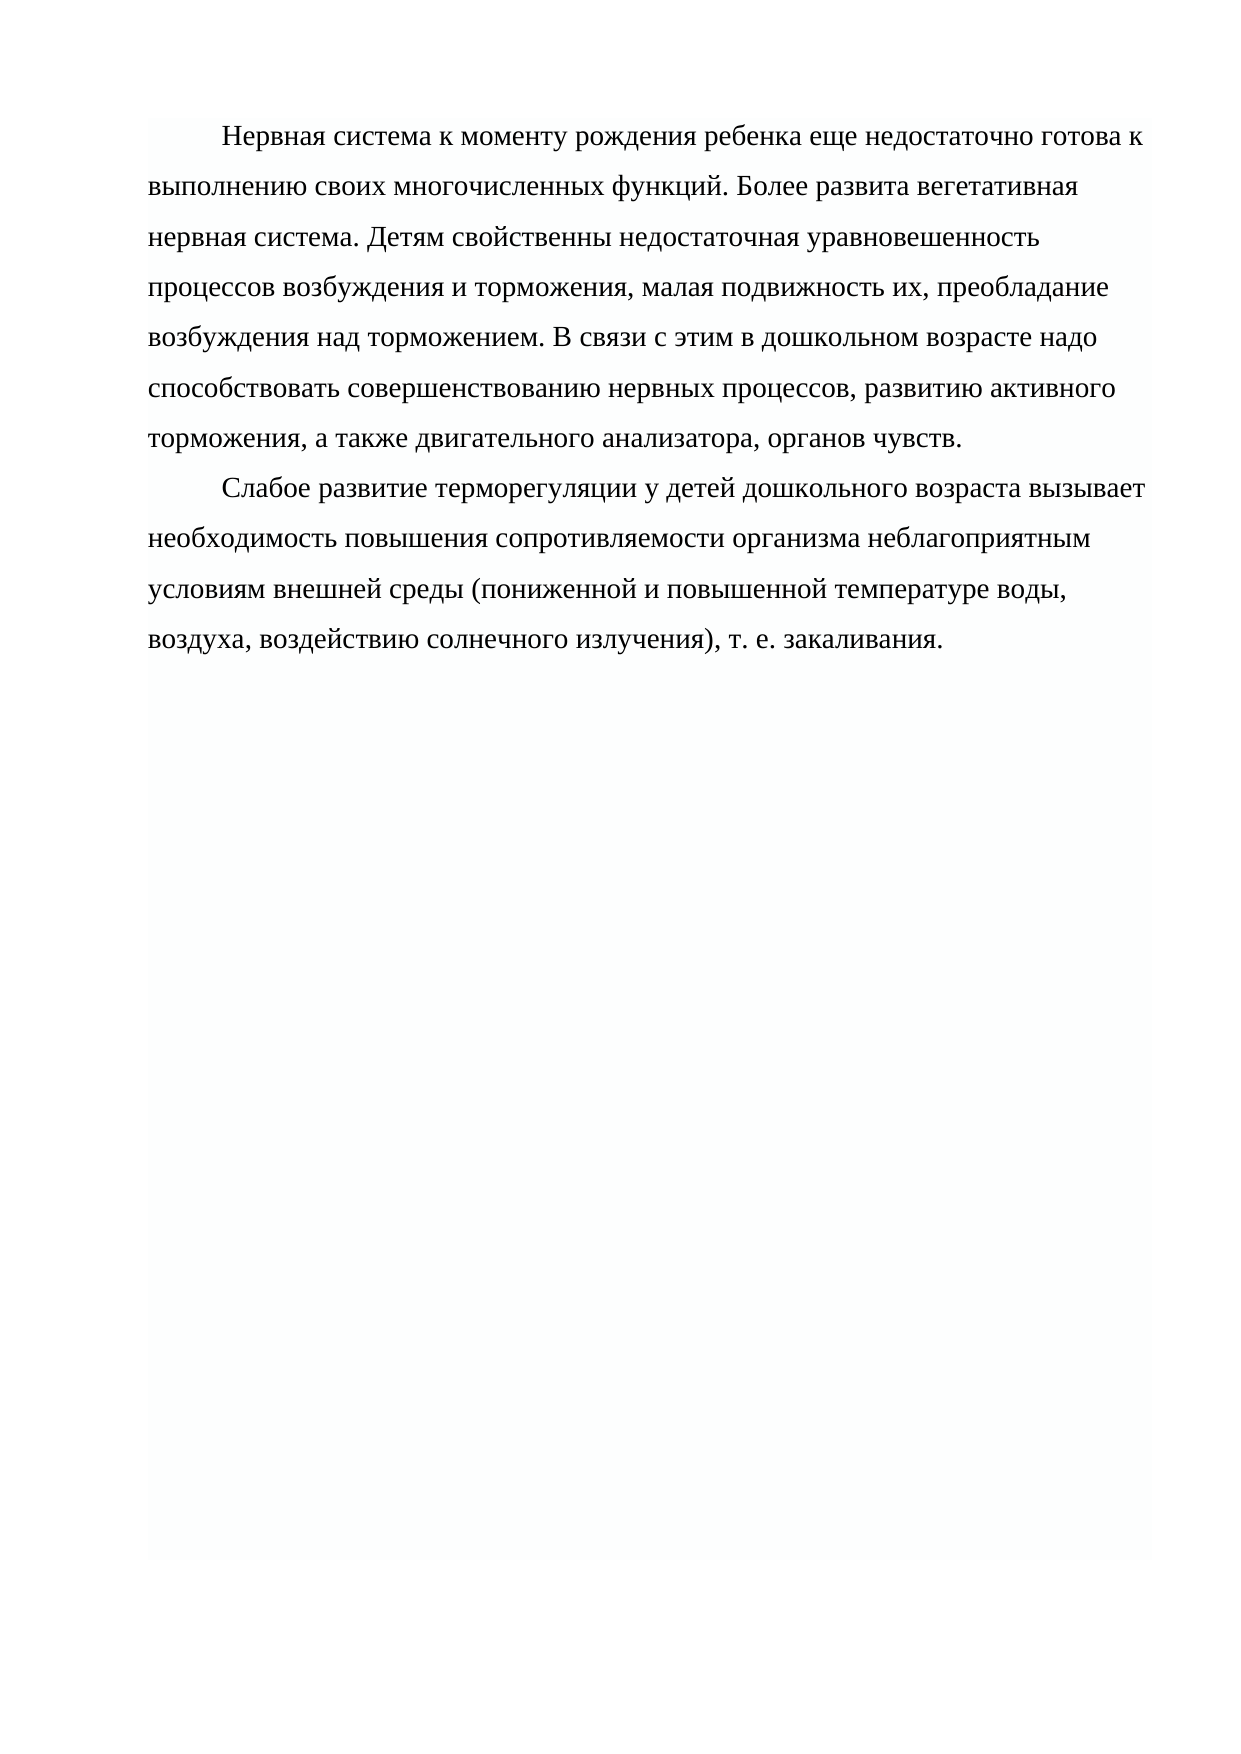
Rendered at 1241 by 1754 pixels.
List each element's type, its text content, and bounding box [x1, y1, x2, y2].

text Слабое развитие терморегуляции у детей дошкольного возраста вызывает необходимость повышения сопротивляемости организма неблагоприятным условиям внешней среды (пониженной и повышенной температуре воды, воздуха, воздействию солнечного излучения), т. е. закаливания. [148, 470, 1152, 655]
text Нервная система к моменту рождения ребенка еще недостаточно готова к выполнению своих многочисленных функций. Более развита вегетативная нервная система. Детям свойственны недостаточная уравновешенность процессов возбуждения и торможения, малая подвижность их, преобладание возбуждения над торможением. В связи с этим в дошкольном возрасте надо способствовать совершенствованию нервных процессов, развитию активного торможения, а также двигательного анализатора, органов чувств. [148, 118, 1152, 453]
